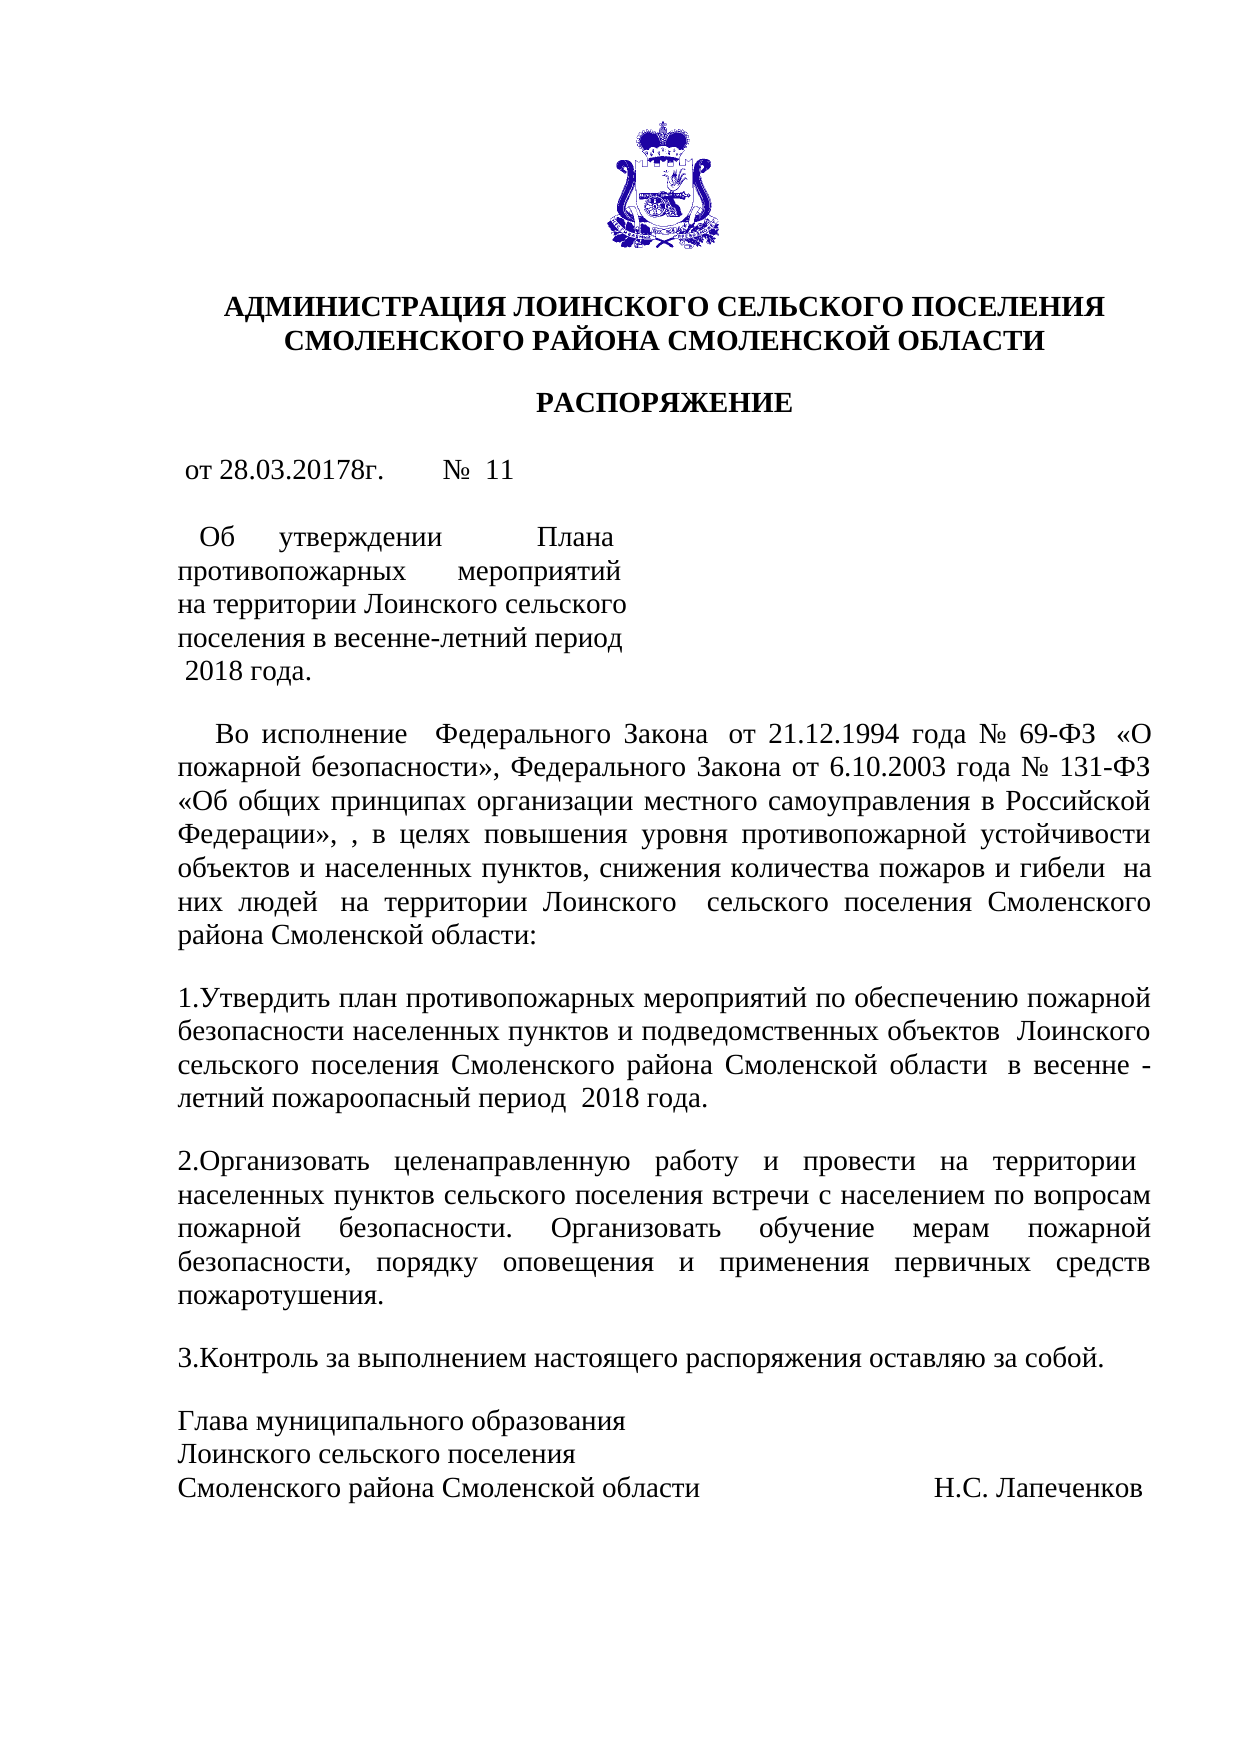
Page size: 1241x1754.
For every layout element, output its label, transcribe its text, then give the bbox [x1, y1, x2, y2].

text на территории Лоинского сельского [177, 586, 1152, 620]
text от 28.03.20178г. № 11 [177, 452, 1152, 486]
text АДМИНИСТРАЦИЯ ЛОИНСКОГО СЕЛЬСКОГО ПОСЕЛЕНИЯ СМОЛЕНСКОГО РАЙОНА СМОЛЕНСКОЙ ОБЛАСТИ [177, 289, 1152, 356]
picture [605, 118, 724, 256]
text 3.Контроль за выполнением настоящего распоряжения оставляю за собой. [177, 1340, 1152, 1374]
text 2.Организовать целенаправленную работу и провести на территории населенных пунктов сельского поселения встречи с населением по вопросам пожарной безопасности. Организовать обучение мерам пожарной безопасности, порядку оповещения и применения первичных средств пожаротушения. [177, 1143, 1152, 1311]
text 1.Утвердить план противопожарных мероприятий по обеспечению пожарной безопасности населенных пунктов и подведомственных объектов Лоинского сельского поселения Смоленского района Смоленской области в весенне - летний пожароопасный период 2018 года. [177, 980, 1152, 1114]
text поселения в весенне-летний период [177, 620, 1152, 653]
text 2018 года. [177, 653, 1152, 687]
text противопожарных мероприятий [177, 553, 1152, 586]
text Глава муниципального образования [177, 1403, 1152, 1436]
text Лоинского сельского поселения [177, 1436, 1152, 1470]
text Об утверждении Плана [177, 519, 1152, 553]
text РАСПОРЯЖЕНИЕ [177, 385, 1152, 418]
text Смоленского района Смоленской области Н.С. Лапеченков [177, 1470, 1152, 1503]
text Во исполнение Федерального Закона от 21.12.1994 года № 69-ФЗ «О пожарной безопасности», Федерального Закона от 6.10.2003 года № 131-ФЗ «Об общих принципах организации местного самоуправления в Российской Федерации», , в целях повышения уровня противопожарной устойчивости объектов и населенных пунктов, снижения количества пожаров и гибели на них людей на территории Лоинского сельского поселения Смоленского района Смоленской области: [177, 716, 1152, 951]
